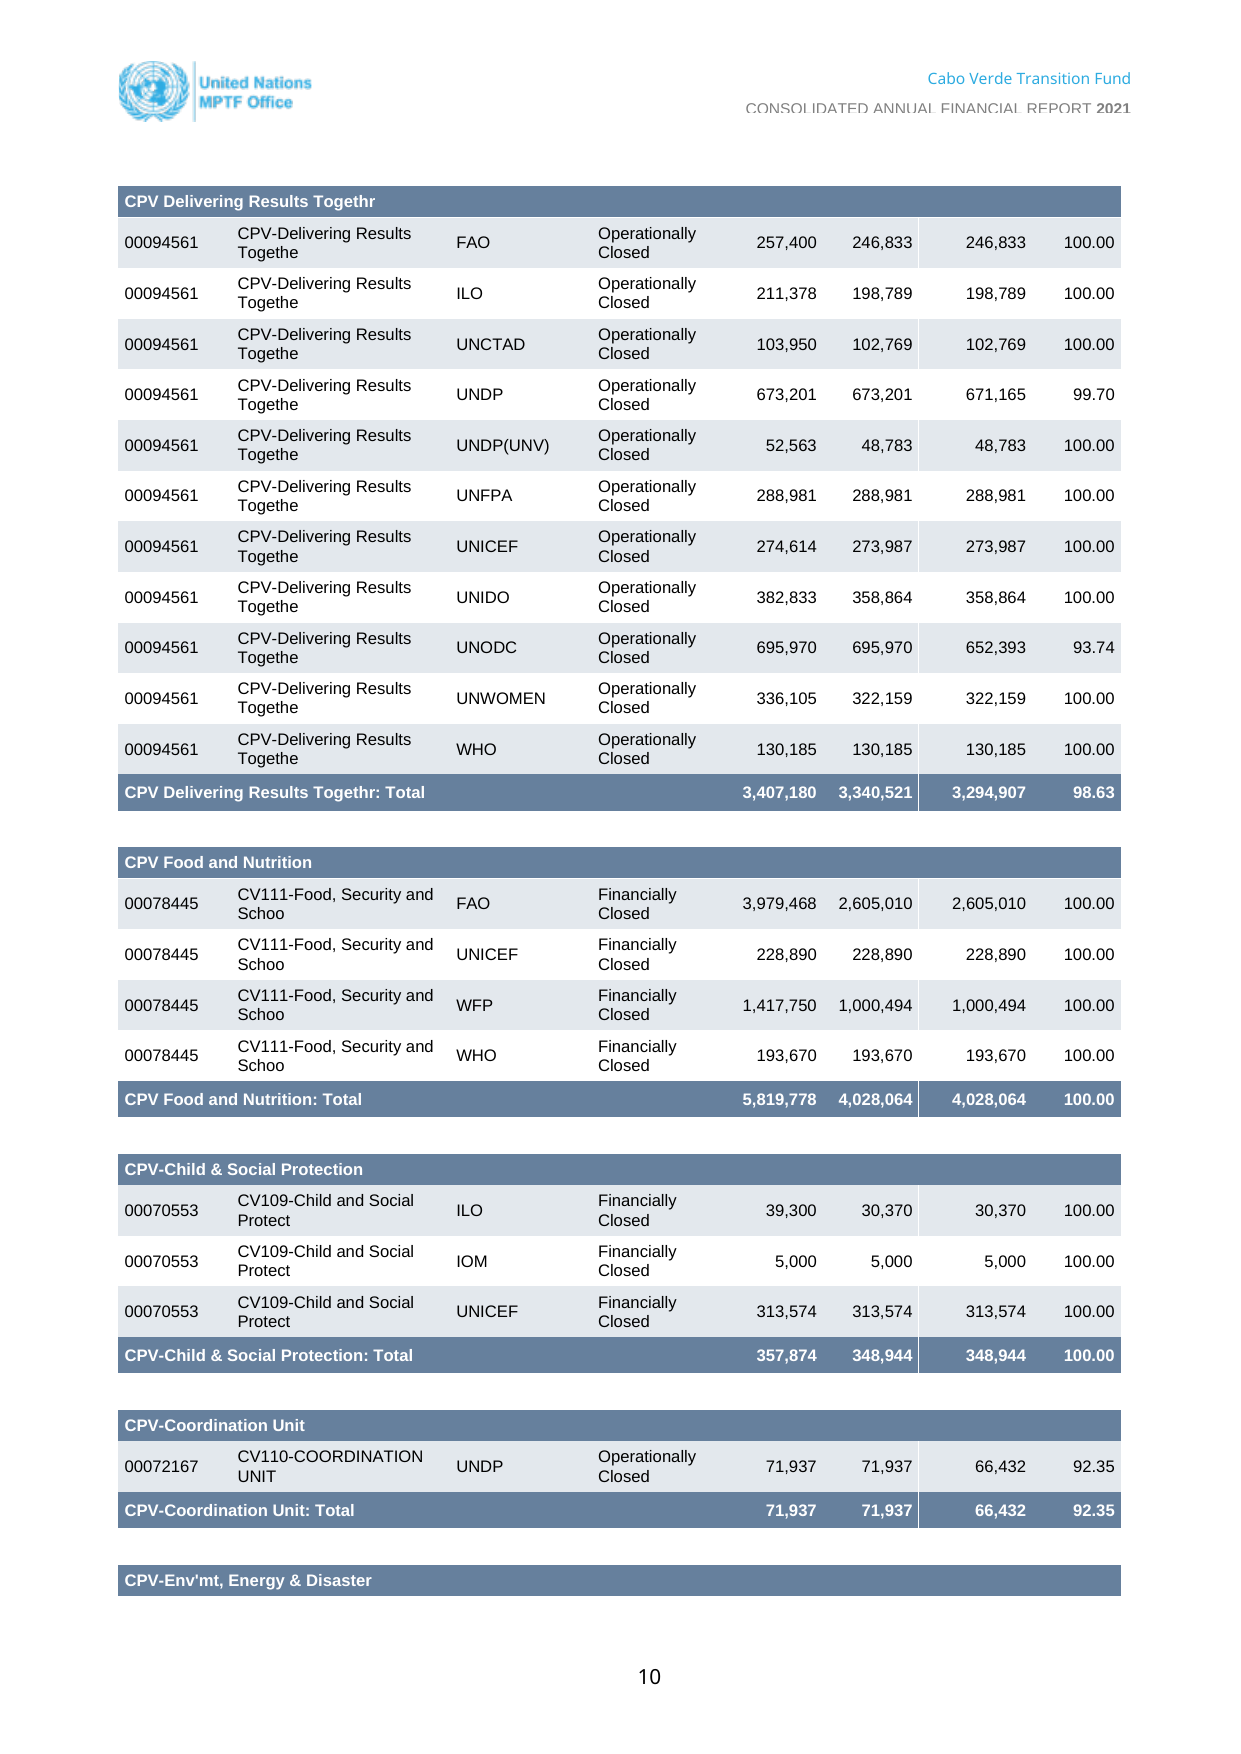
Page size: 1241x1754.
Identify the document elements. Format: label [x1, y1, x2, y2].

picture [118, 61, 312, 122]
table_cell [0, 150, 1240, 1623]
